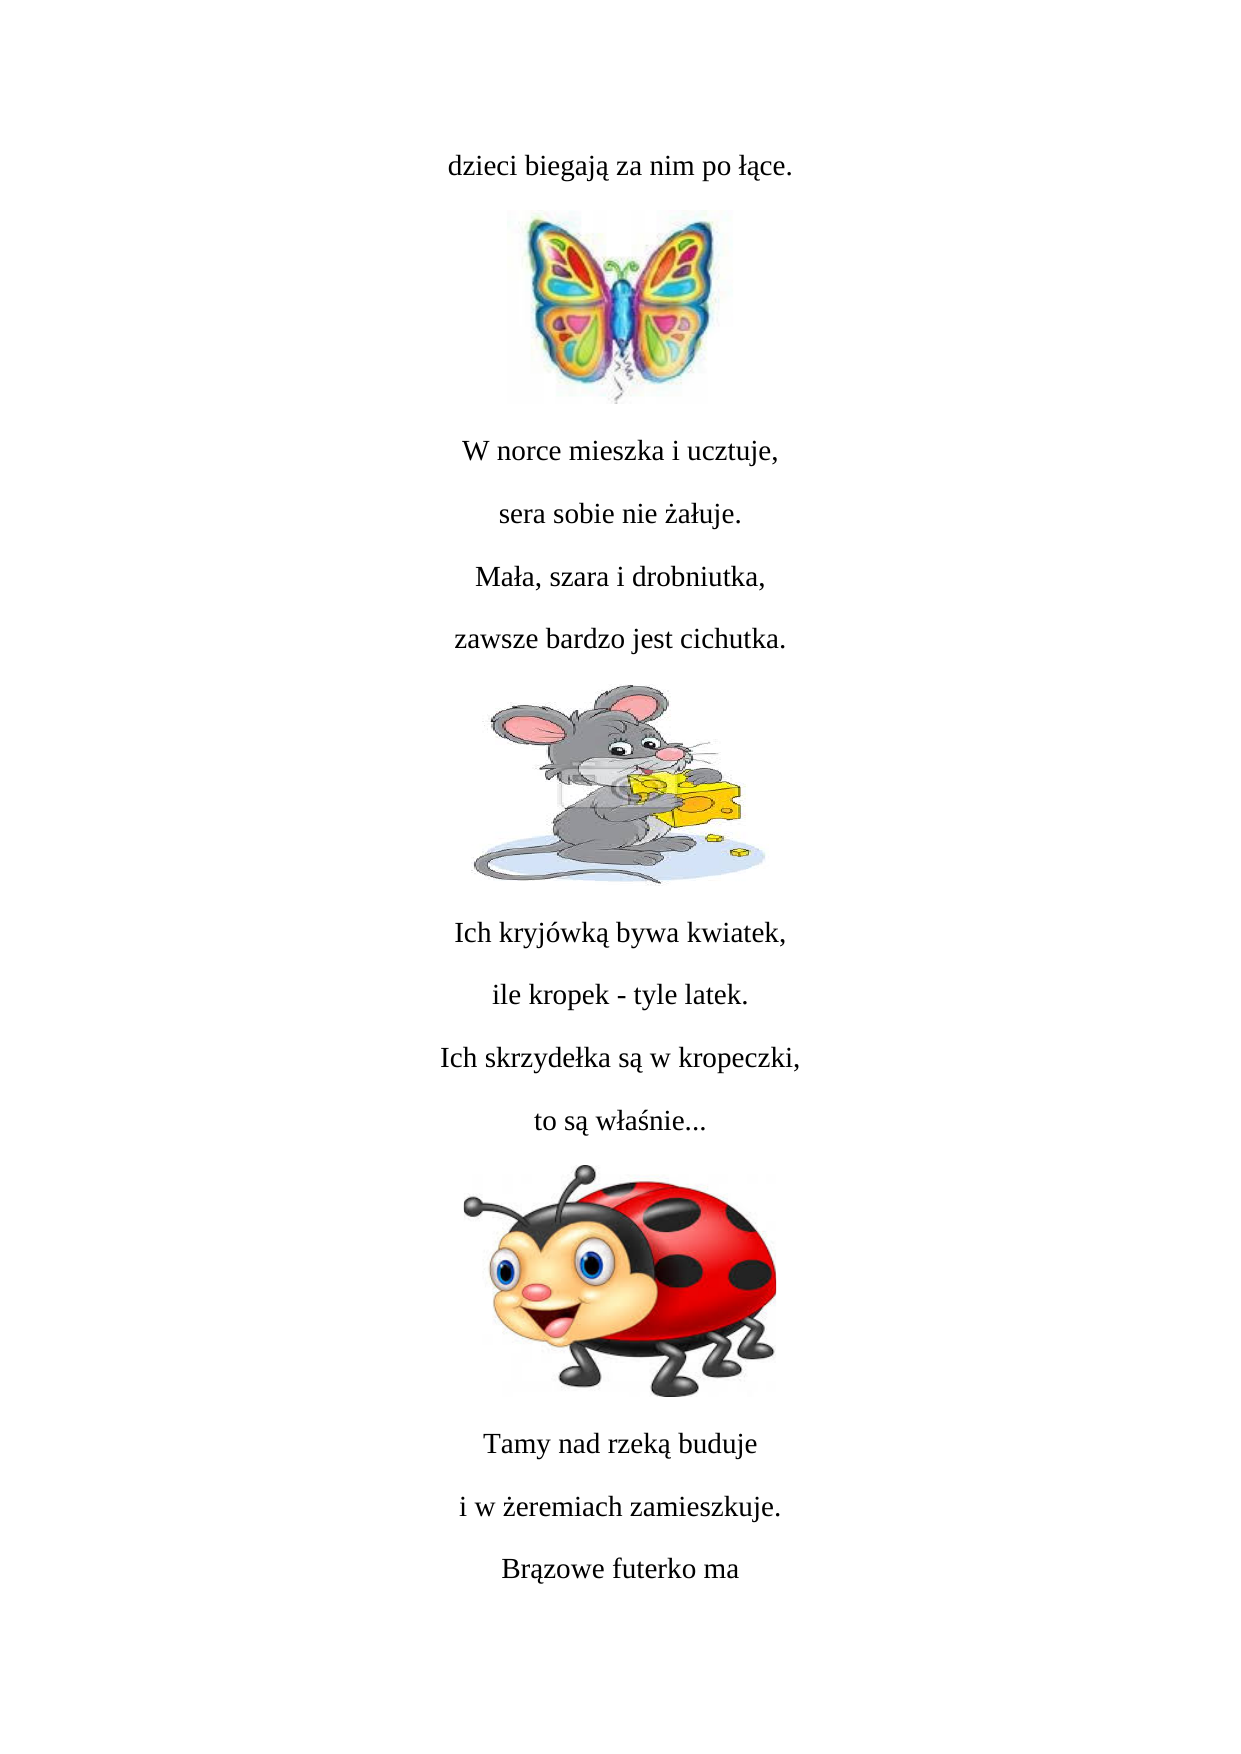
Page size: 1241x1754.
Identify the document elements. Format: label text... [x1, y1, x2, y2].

text W norce mieszka i ucztuje, [148, 433, 1093, 467]
text sera sobie nie żałuje. [148, 496, 1093, 529]
text zawsze bardzo jest cichutka. [148, 621, 1093, 655]
picture [463, 1165, 777, 1397]
text Tamy nad rzeką buduje [148, 1426, 1093, 1459]
text Mała, szara i drobniutka, [148, 559, 1093, 592]
text ile kropek - tyle latek. [148, 977, 1093, 1011]
picture [471, 684, 770, 886]
text Ich skrzydełka są w kropeczki, [148, 1040, 1093, 1074]
text Brązowe futerko ma [148, 1551, 1093, 1585]
text dzieci biegają za nim po łące. [148, 148, 1093, 181]
text to są właśnie... [148, 1103, 1093, 1136]
text Ich kryjówką bywa kwiatek, [148, 915, 1093, 948]
text i w żeremiach zamieszkuje. [148, 1489, 1093, 1522]
picture [506, 210, 734, 404]
